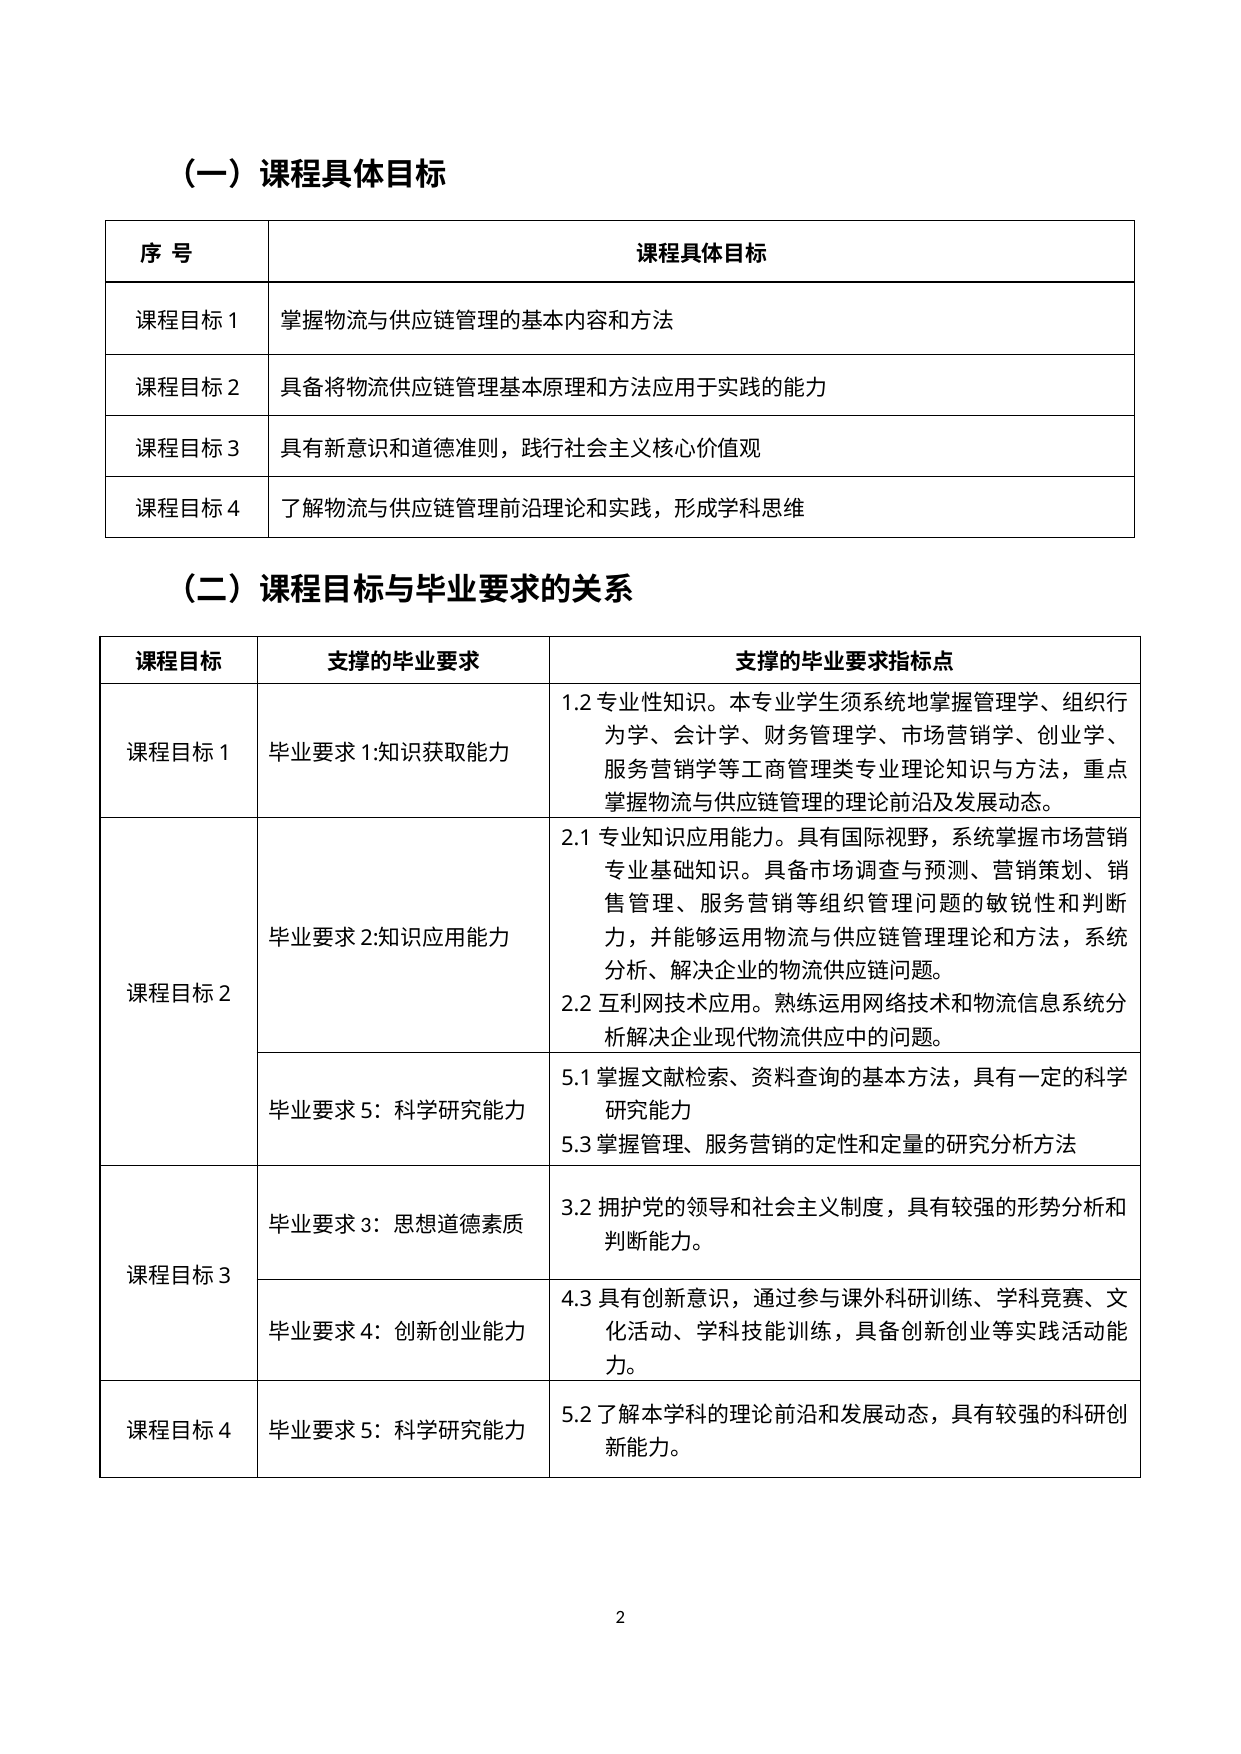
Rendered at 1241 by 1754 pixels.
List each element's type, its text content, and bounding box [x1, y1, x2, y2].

table_cell 了解物流与供应链管理前沿理论和实践，形成学科思维 [269, 477, 1134, 537]
table_cell 具有新意识和道德准则，践行社会主义核心价值观 [269, 416, 1134, 476]
table_cell 2.1 专业知识应用能力。具有国际视野，系统掌握市场营销专业基础知识。具备市场调查与预测、营销策划、销售管理、服务营销等组织管理问题的敏锐性和判断力，并能够运用物流与供应链管理理论和方法，系统分析、解决企业的物流供应链问题。 2.2 互利网技术应用。熟练运用网络技术和物流信息系统分析解决企业现代物流供应中的问题。 [550, 818, 1140, 1052]
table_cell 1.2专业性知识。本专业学生须系统地掌握管理学、组织行为学、会计学、财务管理学、市场营销学、创业学、服务营销学等工商管理类专业理论知识与方法，重点掌握物流与供应链管理的理论前沿及发展动态。 [550, 684, 1140, 817]
table_cell 课程目标3 [106, 416, 268, 476]
table_cell 毕业要求5：科学研究能力 [258, 1053, 549, 1165]
table_cell 课程目标2 [106, 355, 268, 415]
table_cell 3.2 拥护党的领导和社会主义制度，具有较强的形势分析和判断能力。 [550, 1166, 1140, 1279]
table_cell 毕业要求2:知识应用能力 [258, 818, 549, 1052]
table_header 课程目标 [101, 637, 257, 683]
table_header 支撑的毕业要求指标点 [550, 637, 1140, 683]
table_header 序 号 [106, 221, 268, 281]
table_cell 4.3 具有创新意识，通过参与课外科研训练、学科竞赛、文化活动、学科技能训练，具备创新创业等实践活动能力。 [550, 1280, 1140, 1380]
table_cell 5.2了解本学科的理论前沿和发展动态，具有较强的科研创新能力。 [550, 1381, 1140, 1477]
table_cell 具备将物流供应链管理基本原理和方法应用于实践的能力 [269, 355, 1134, 415]
text （二）课程目标与毕业要求的关系 [165, 554, 1075, 619]
table_cell 课程目标3 [101, 1166, 257, 1380]
table_header 支撑的毕业要求 [258, 637, 549, 683]
table_cell 毕业要求4：创新创业能力 [258, 1280, 549, 1380]
table_cell 毕业要求5：科学研究能力 [258, 1381, 549, 1477]
table_cell 掌握物流与供应链管理的基本内容和方法 [269, 283, 1134, 354]
text （一）课程具体目标 [165, 139, 1075, 204]
table_cell 课程目标1 [106, 283, 268, 354]
table_cell 毕业要求1:知识获取能力 [258, 684, 549, 817]
table_cell 课程目标4 [106, 477, 268, 537]
table_cell 5.1掌握文献检索、资料查询的基本方法，具有一定的科学研究能力 5.3掌握管理、服务营销的定性和定量的研究分析方法 [550, 1053, 1140, 1165]
table_cell 课程目标2 [101, 818, 257, 1165]
table_header 课程具体目标 [269, 221, 1134, 281]
table_cell 课程目标4 [101, 1381, 257, 1477]
table_cell 毕业要求3：思想道德素质 [258, 1166, 549, 1279]
table_cell 课程目标1 [101, 684, 257, 817]
